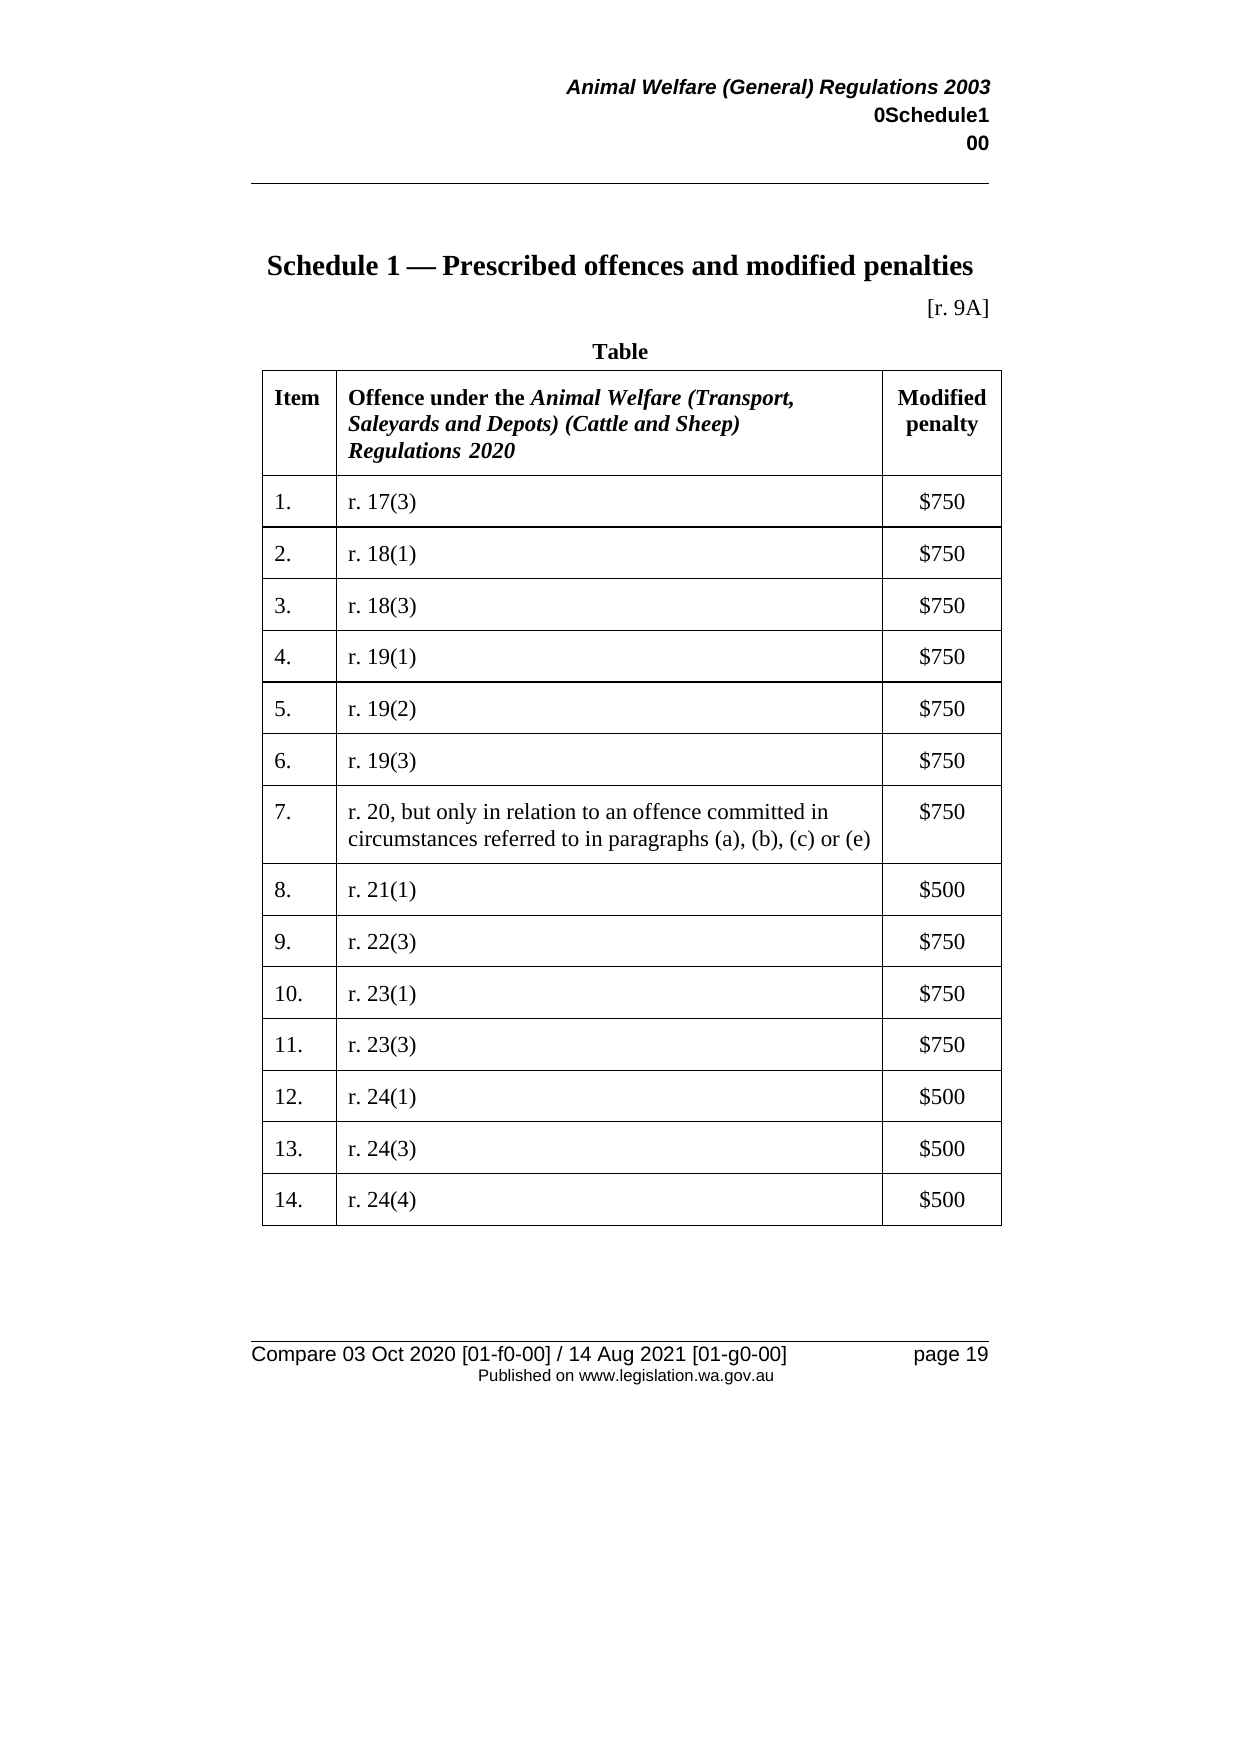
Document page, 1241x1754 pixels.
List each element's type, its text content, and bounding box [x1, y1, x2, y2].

table_cell 4. [263, 631, 336, 681]
table_cell $750 [883, 786, 1001, 863]
subtitle Schedule 1 — Prescribed offences and modified penalties [251, 248, 989, 282]
text [r. 9A] [251, 294, 989, 320]
table_cell $750 [883, 1019, 1001, 1069]
table_header Item [263, 371, 336, 475]
table_cell 13. [263, 1122, 336, 1173]
table_cell $750 [883, 683, 1001, 733]
table_header Offence under the Animal Welfare (Transport, Saleyards and Depots) (Cattle and Sheep) Regulations 2020 [337, 371, 882, 475]
table_cell r. 20, but only in relation to an offence committed in circumstances referred to in paragraphs (a), (b), (c) or (e) [337, 786, 882, 863]
table_cell $750 [883, 579, 1001, 630]
table_cell 14. [263, 1174, 336, 1224]
table_header Modified penalty [883, 371, 1001, 475]
table_cell $750 [883, 967, 1001, 1018]
table_cell r. 23(1) [337, 967, 882, 1018]
table_cell $500 [883, 864, 1001, 914]
table_cell $750 [883, 734, 1001, 785]
table_cell r. 19(1) [337, 631, 882, 681]
table_cell 6. [263, 734, 336, 785]
table_cell 2. [263, 528, 336, 578]
table_cell 10. [263, 967, 336, 1018]
table_cell $750 [883, 631, 1001, 681]
table_cell 11. [263, 1019, 336, 1069]
table_cell $750 [883, 476, 1001, 526]
table_cell 1. [263, 476, 336, 526]
table_cell $750 [883, 528, 1001, 578]
table_cell $500 [883, 1174, 1001, 1224]
table_cell r. 21(1) [337, 864, 882, 914]
table_cell r. 23(3) [337, 1019, 882, 1069]
table_cell r. 24(4) [337, 1174, 882, 1224]
table_cell r. 18(1) [337, 528, 882, 578]
table_cell r. 19(3) [337, 734, 882, 785]
subtitle Table [266, 337, 974, 364]
table_cell r. 17(3) [337, 476, 882, 526]
table_cell 9. [263, 916, 336, 966]
table_cell r. 18(3) [337, 579, 882, 630]
table_cell r. 22(3) [337, 916, 882, 966]
table_cell r. 24(3) [337, 1122, 882, 1173]
table_cell 7. [263, 786, 336, 863]
table_cell $500 [883, 1071, 1001, 1121]
table_cell 12. [263, 1071, 336, 1121]
table_cell $750 [883, 916, 1001, 966]
table_cell 8. [263, 864, 336, 914]
table_cell 5. [263, 683, 336, 733]
table_cell r. 19(2) [337, 683, 882, 733]
table_cell 3. [263, 579, 336, 630]
table_cell $500 [883, 1122, 1001, 1173]
table_cell r. 24(1) [337, 1071, 882, 1121]
